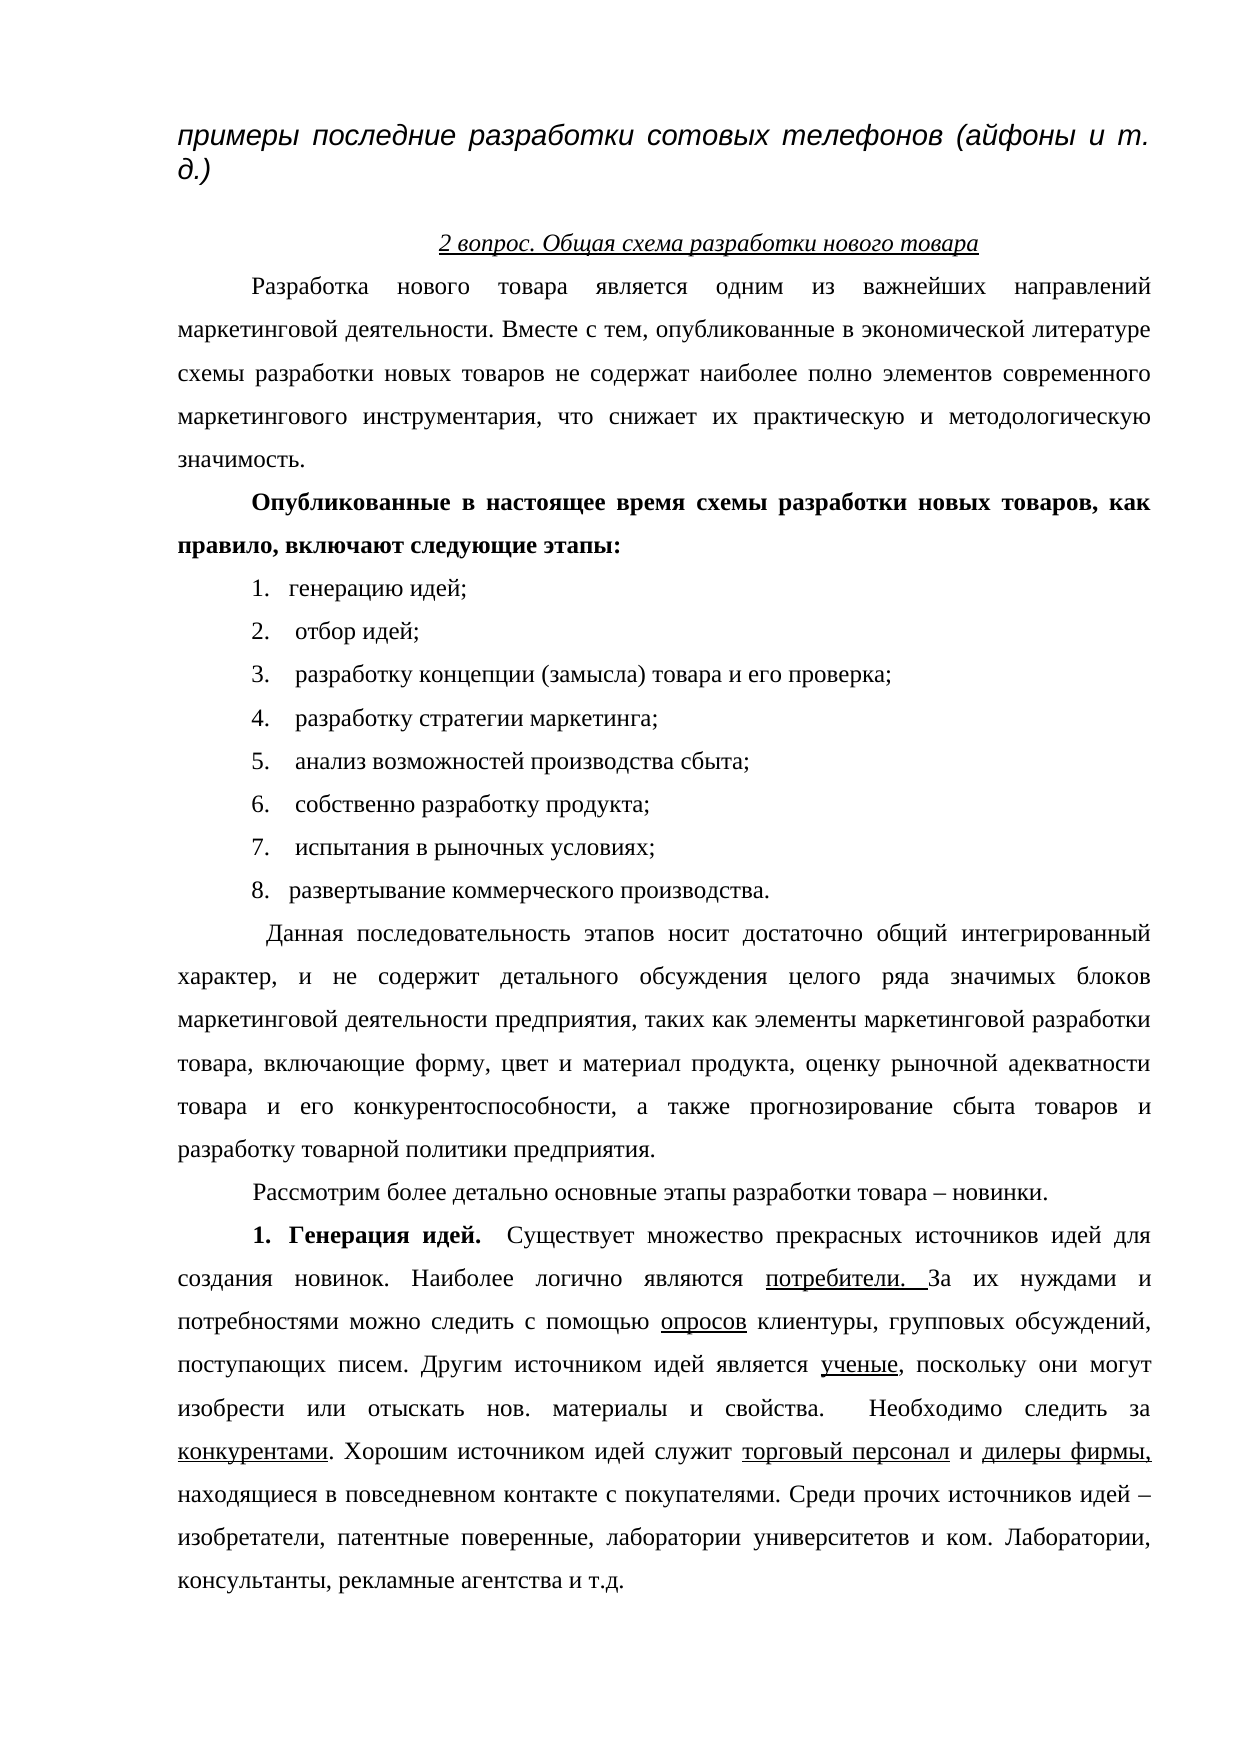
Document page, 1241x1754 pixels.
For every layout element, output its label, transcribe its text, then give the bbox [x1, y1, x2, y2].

text Разработка нового товара является одним из важнейших направлений маркетинговой деятельности. Вместе с тем, опубликованные в экономической литературе схемы разработки новых товаров не содержат наиболее полно элементов современного маркетингового инструментария, что снижает их практическую и методологическую значимость. [177, 271, 1152, 473]
text Опубликованные в настоящее время схемы разработки новых товаров, как правило, включают следующие этапы: [177, 487, 1152, 559]
list отбор идей; [251, 616, 1152, 645]
list собственно разработку продукта; [251, 789, 1152, 818]
list генерацию идей; [251, 573, 1152, 602]
list развертывание коммерческого производства. [251, 875, 1152, 904]
list испытания в рыночных условиях; [251, 832, 1152, 861]
list Генерация идей. Существует множество прекрасных источников идей для создания новинок. Наиболее логично являются потребители. За их нуждами и потребностями можно следить с помощью опросов клиентуры, групповых обсуждений, поступающих писем. Другим источником идей является ученые, поскольку они могут изобрести или отыскать нов. материалы и свойства. Необходимо следить за конкурентами. Хорошим источником идей служит торговый персонал и дилеры фирмы, находящиеся в повседневном контакте с покупателями. Среди прочих источников идей – изобретатели, патентные поверенные, лаборатории университетов и ком. Лаборатории, консультанты, рекламные агентства и т.д. [177, 1220, 1152, 1594]
list разработку стратегии маркетинга; [251, 703, 1152, 731]
text 2 вопрос. Общая схема разработки нового товара [177, 228, 1152, 257]
list анализ возможностей производства сбыта; [251, 746, 1152, 774]
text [177, 118, 1152, 185]
list разработку концепции (замысла) товара и его проверка; [251, 659, 1152, 688]
text Рассмотрим более детально основные этапы разработки товара – новинки. [177, 1177, 1152, 1206]
text Данная последовательность этапов носит достаточно общий интегрированный характер, и не содержит детального обсуждения целого ряда значимых блоков маркетинговой деятельности предприятия, таких как элементы маркетинговой разработки товара, включающие форму, цвет и материал продукта, оценку рыночной адекватности товара и его конкурентоспособности, а также прогнозирование сбыта товаров и разработку товарной политики предприятия. [177, 918, 1152, 1163]
